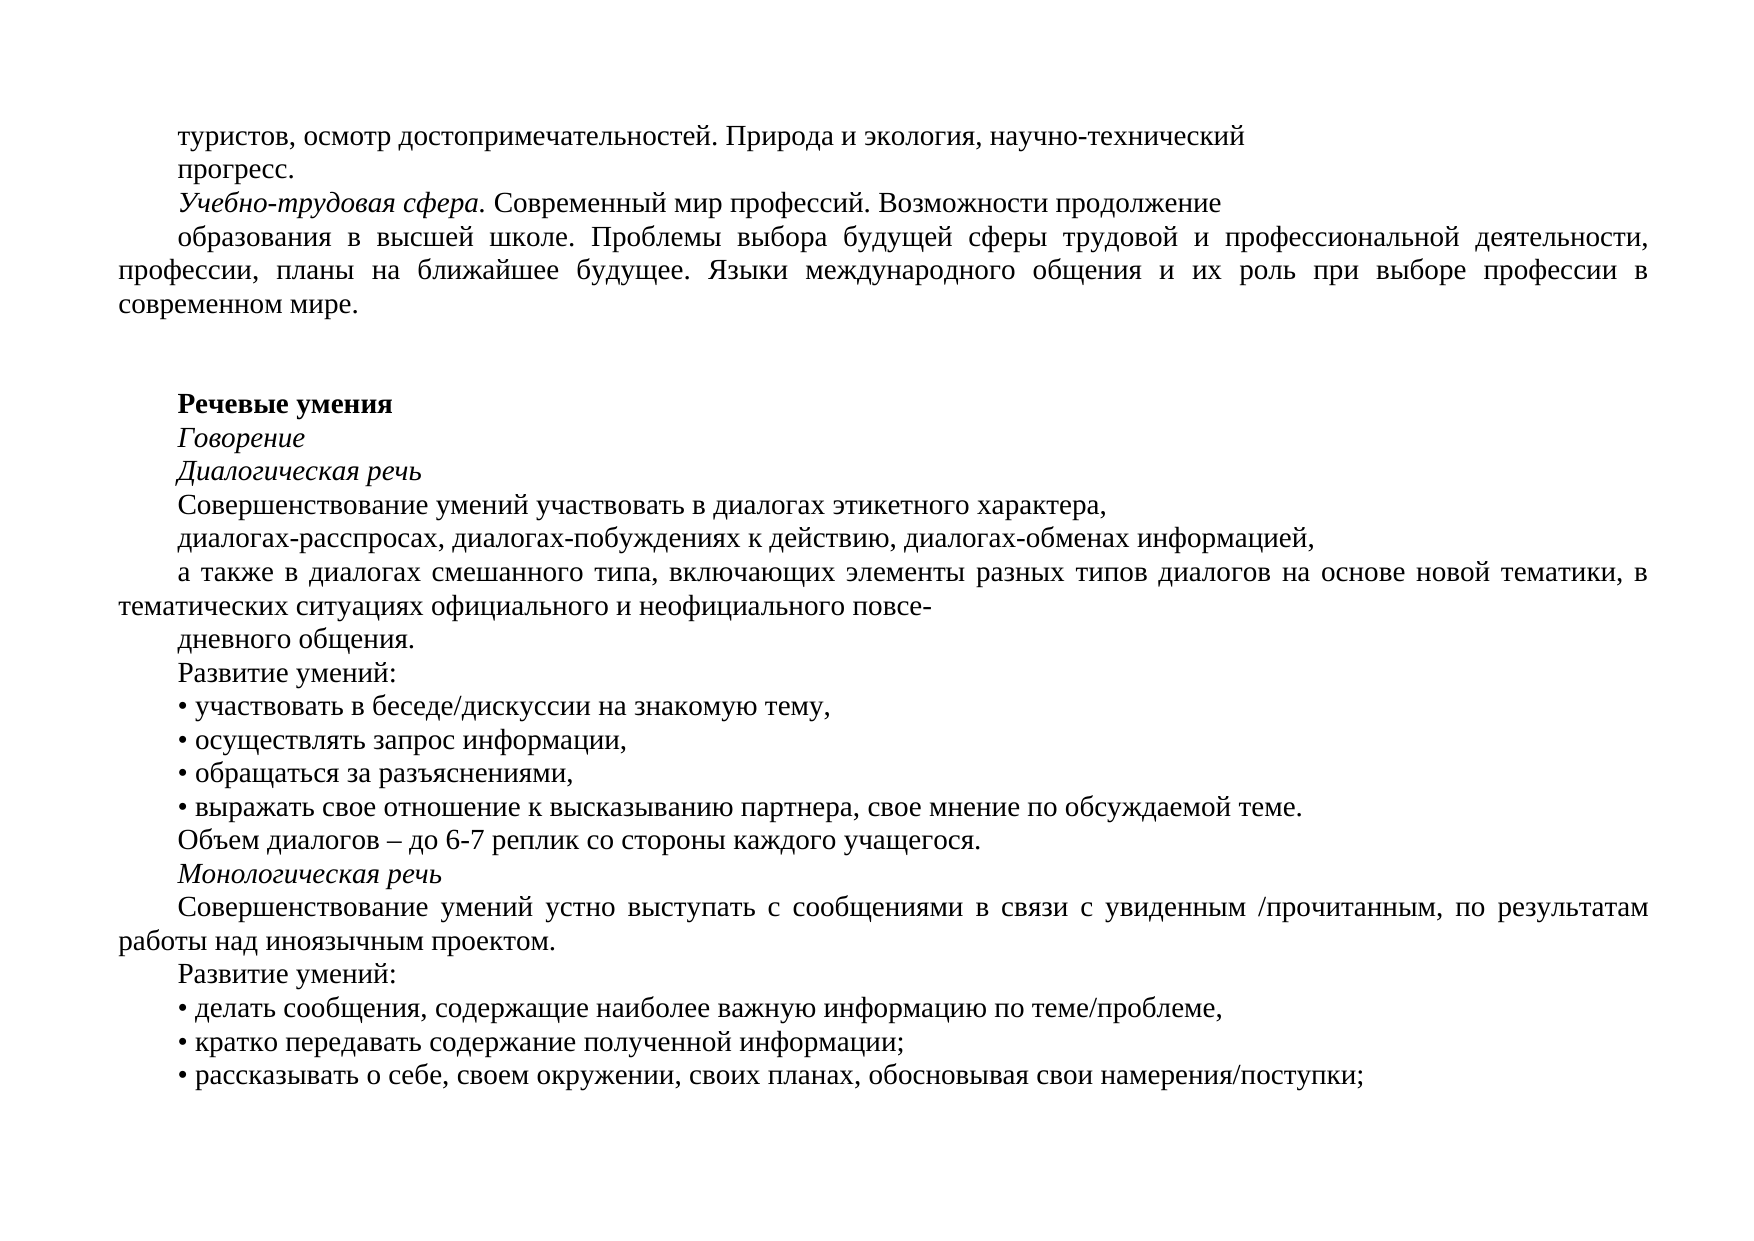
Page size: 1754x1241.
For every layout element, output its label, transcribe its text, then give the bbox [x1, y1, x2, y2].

text • рассказывать о себе, своем окружении, своих планах, обосновывая свои намерения/поступки; [118, 1057, 1651, 1091]
text Монологическая речь [118, 856, 1651, 889]
text Совершенствование умений участвовать в диалогах этикетного характера, [118, 487, 1651, 521]
text Объем диалогов – до 6-7 реплик со стороны каждого учащегося. [118, 822, 1651, 856]
text • кратко передавать содержание полученной информации; [118, 1024, 1651, 1057]
text туристов, осмотр достопримечательностей. Природа и экология, научно-технический [118, 118, 1651, 152]
text Развитие умений: [118, 655, 1651, 688]
text диалогах-расспросах, диалогах-побуждениях к действию, диалогах-обменах информацией, [118, 521, 1651, 554]
text а также в диалогах смешанного типа, включающих элементы разных типов диалогов на основе новой тематики, в тематических ситуациях официального и неофициального повсе- [118, 554, 1651, 621]
text • осуществлять запрос информации, [118, 722, 1651, 755]
text Учебно-трудовая сфера. Современный мир профессий. Возможности продолжение [118, 185, 1651, 219]
text Говорение [118, 420, 1651, 453]
text Диалогическая речь [118, 453, 1651, 487]
text Совершенствование умений устно выступать с сообщениями в связи с увиденным /прочитанным, по результатам работы над иноязычным проектом. [118, 889, 1651, 957]
text • участвовать в беседе/дискуссии на знакомую тему, [118, 688, 1651, 722]
text • выражать свое отношение к высказыванию партнера, свое мнение по обсуждаемой теме. [118, 789, 1651, 822]
text Речевые умения [118, 386, 1651, 420]
text прогресс. [118, 152, 1651, 185]
text образования в высшей школе. Проблемы выбора будущей сферы трудовой и профессиональной деятельности, профессии, планы на ближайшее будущее. Языки международного общения и их роль при выборе профессии в современном мире. [118, 219, 1651, 319]
text Развитие умений: [118, 957, 1651, 990]
text • обращаться за разъяснениями, [118, 755, 1651, 789]
text • делать сообщения, содержащие наиболее важную информацию по теме/проблеме, [118, 990, 1651, 1024]
text дневного общения. [118, 621, 1651, 655]
